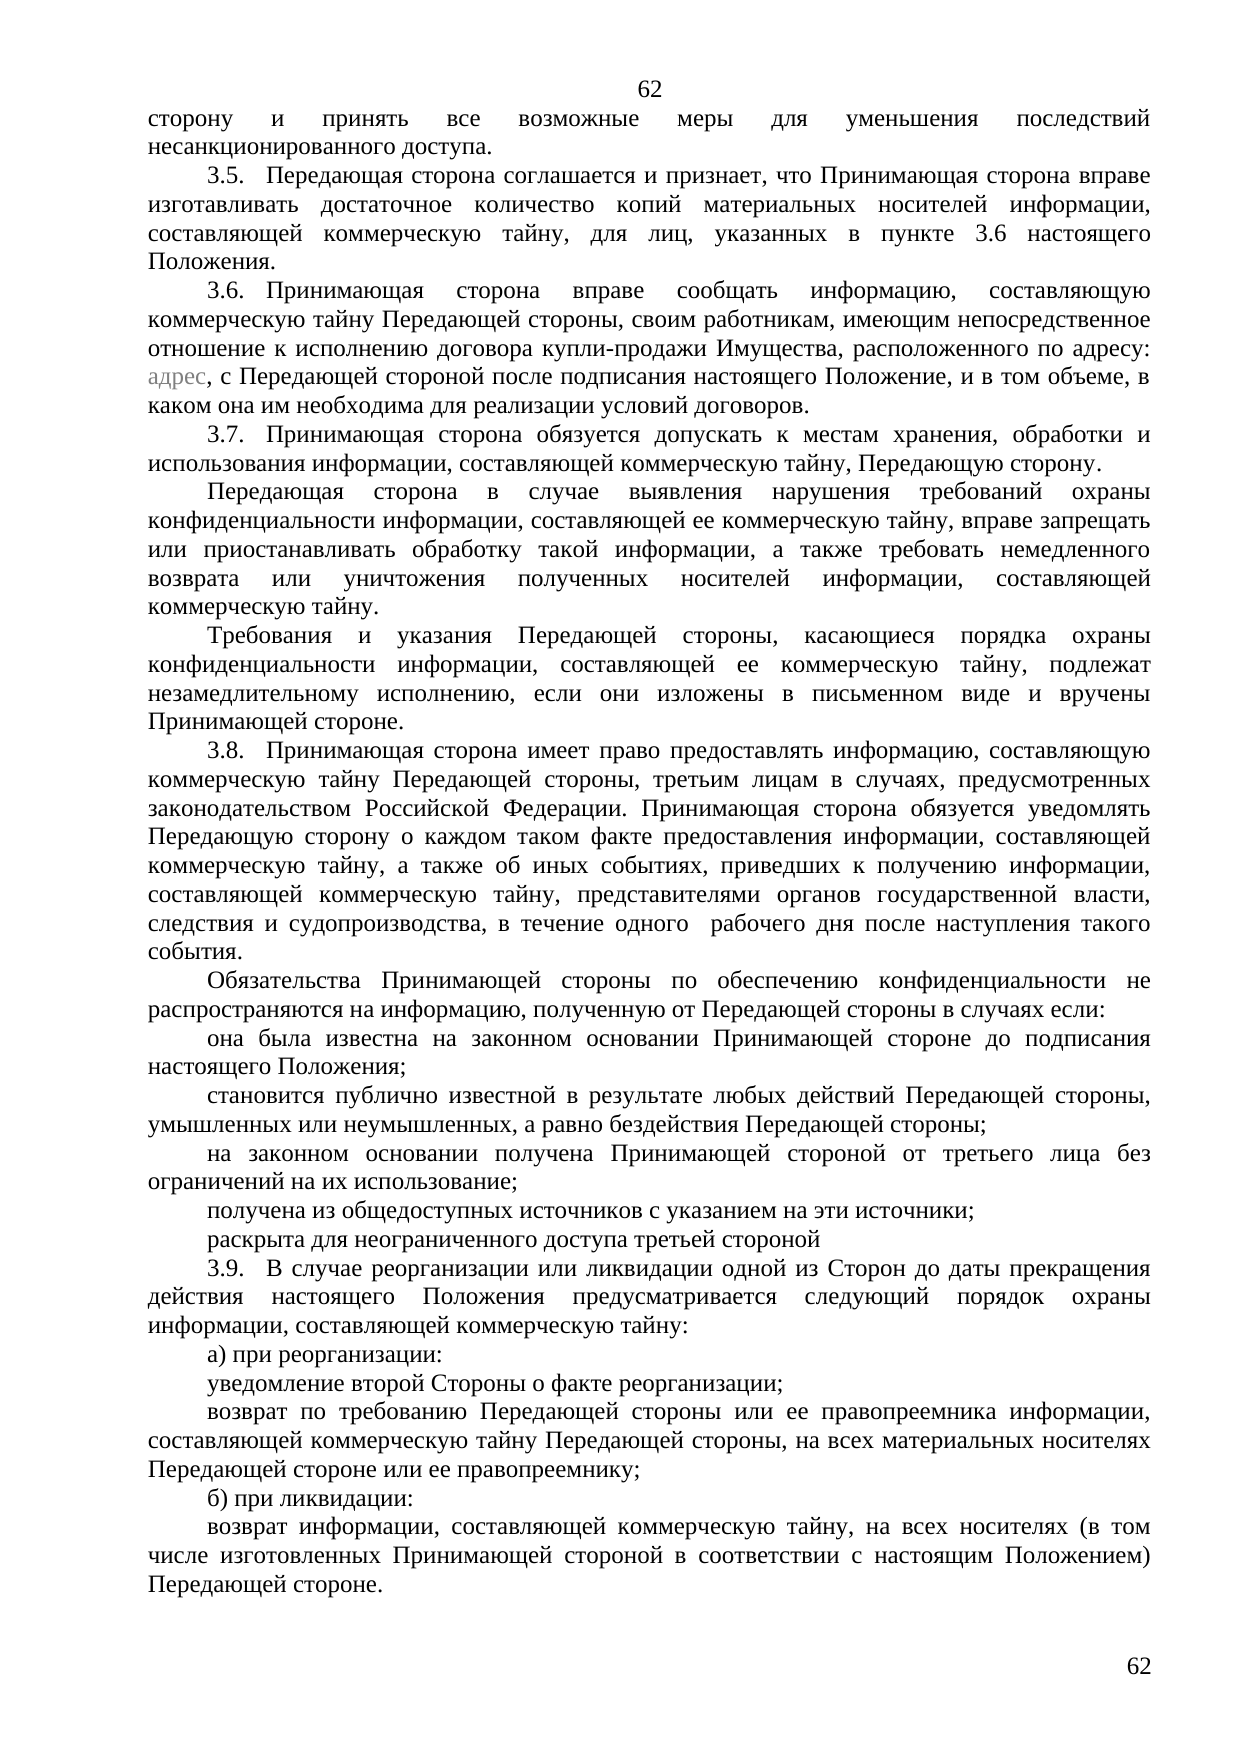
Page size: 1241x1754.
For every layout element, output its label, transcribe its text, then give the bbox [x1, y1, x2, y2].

text возврат по требованию Передающей стороны или ее правопреемника информации, составляющей коммерческую тайну Передающей стороны, на всех материальных носителях Передающей стороне или ее правопреемнику; [148, 1396, 1152, 1483]
text Обязательства Принимающей стороны по обеспечению конфиденциальности не распространяются на информацию, полученную от Передающей стороны в случаях если: [148, 965, 1152, 1023]
text становится публично известной в результате любых действий Передающей стороны, умышленных или неумышленных, а равно бездействия Передающей стороны; [148, 1080, 1152, 1138]
text Передающая сторона в случае выявления нарушения требований охраны конфиденциальности информации, составляющей ее коммерческую тайну, вправе запрещать или приостанавливать обработку такой информации, а также требовать немедленного возврата или уничтожения полученных носителей информации, составляющей коммерческую тайну. [148, 476, 1152, 620]
text раскрыта для неограниченного доступа третьей стороной [148, 1224, 1152, 1253]
text Требования и указания Передающей стороны, касающиеся порядка охраны конфиденциальности информации, составляющей ее коммерческую тайну, подлежат незамедлительному исполнению, если они изложены в письменном виде и вручены Принимающей стороне. [148, 620, 1152, 735]
list Принимающая сторона имеет право предоставлять информацию, составляющую коммерческую тайну Передающей стороны, третьим лицам в случаях, предусмотренных законодательством Российской Федерации. Принимающая сторона обязуется уведомлять Передающую сторону о каждом таком факте предоставления информации, составляющей коммерческую тайну, а также об иных событиях, приведших к получению информации, составляющей коммерческую тайну, представителями органов государственной власти, следствия и судопроизводства, в течение одного рабочего дня после наступления такого события. [148, 735, 1152, 965]
list В случае реорганизации или ликвидации одной из Сторон до даты прекращения действия настоящего Положения предусматривается следующий порядок охраны информации, составляющей коммерческую тайну: [148, 1253, 1152, 1339]
text уведомление второй Стороны о факте реорганизации; [148, 1368, 1152, 1396]
list Передающая сторона соглашается и признает, что Принимающая сторона вправе изготавливать достаточное количество копий материальных носителей информации, составляющей коммерческую тайну, для лиц, указанных в пункте 3.6 настоящего Положения. [148, 160, 1152, 275]
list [148, 103, 1152, 160]
text получена из общедоступных источников с указанием на эти источники; [148, 1195, 1152, 1224]
text возврат информации, составляющей коммерческую тайну, на всех носителях (в том числе изготовленных Принимающей стороной в соответствии с настоящим Положением) Передающей стороне. [148, 1511, 1152, 1598]
text на законном основании получена Принимающей стороной от третьего лица без ограничений на их использование; [148, 1138, 1152, 1195]
list Принимающая сторона обязуется допускать к местам хранения, обработки и использования информации, составляющей коммерческую тайну, Передающую сторону. [148, 419, 1152, 476]
list Принимающая сторона вправе сообщать информацию, составляющую коммерческую тайну Передающей стороны, своим работникам, имеющим непосредственное отношение к исполнению договора купли-продажи Имущества, расположенного по адресу: адрес, с Передающей стороной после подписания настоящего Положение, и в том объеме, в каком она им необходима для реализации условий договоров. [148, 275, 1152, 419]
text б) при ликвидации: [148, 1483, 1152, 1511]
text она была известна на законном основании Принимающей стороне до подписания настоящего Положения; [148, 1023, 1152, 1080]
text а) при реорганизации: [148, 1339, 1152, 1368]
